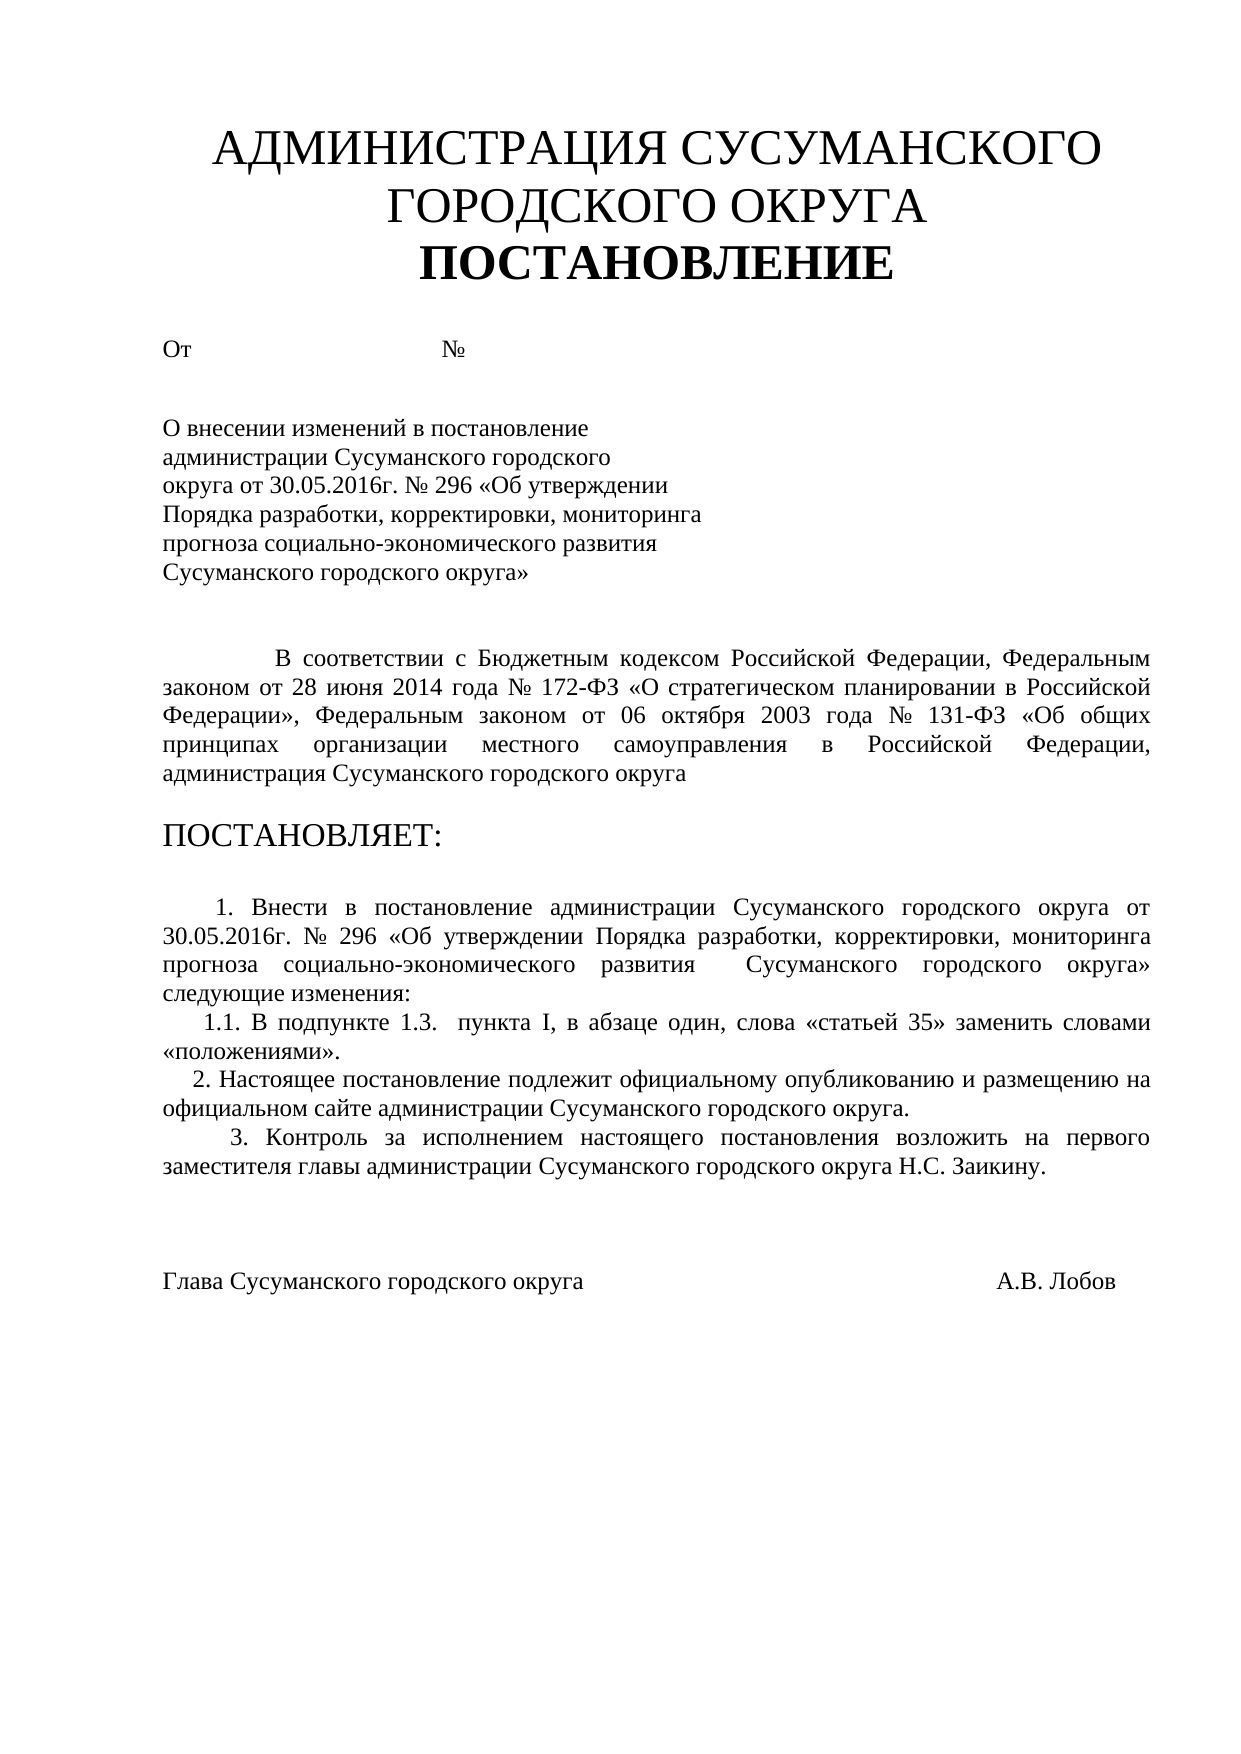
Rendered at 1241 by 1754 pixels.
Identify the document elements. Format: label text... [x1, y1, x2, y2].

text администрации Сусуманского городского [162, 442, 1152, 470]
text От № [162, 334, 1152, 362]
text ПОСТАНОВЛЯЕТ: [162, 815, 1152, 854]
text 3. Контроль за исполнением настоящего постановления возложить на первого заместителя главы администрации Сусуманского городского округа Н.С. Заикину. [162, 1122, 1152, 1179]
text Порядка разработки, корректировки, мониторинга [162, 499, 1152, 528]
text 1. Внести в постановление администрации Сусуманского городского округа от 30.05.2016г. № 296 «Об утверждении Порядка разработки, корректировки, мониторинга прогноза социально-экономического развития Сусуманского городского округа» следующие изменения: [162, 892, 1152, 1007]
text Сусуманского городского округа» [162, 557, 1152, 585]
text 1.1. В подпункте 1.3. пункта I, в абзаце один, слова «статьей 35» заменить словами «положениями». [162, 1007, 1152, 1064]
text АДМИНИСТРАЦИЯ СУСУМАНСКОГО ГОРОДСКОГО ОКРУГА [162, 118, 1152, 233]
text округа от 30.05.2016г. № 296 «Об утверждении [162, 470, 1152, 499]
text 2. Настоящее постановление подлежит официальному опубликованию и размещению на официальном сайте администрации Сусуманского городского округа. [162, 1064, 1152, 1122]
text Глава Сусуманского городского округа А.В. Лобов [162, 1266, 1152, 1294]
text прогноза социально-экономического развития [162, 528, 1152, 557]
text О внесении изменений в постановление [162, 413, 1152, 442]
text ПОСТАНОВЛЕНИЕ [162, 233, 1152, 291]
text В соответствии с Бюджетным кодексом Российской Федерации, Федеральным законом от 28 июня 2014 года № 172-ФЗ «О стратегическом планировании в Российской Федерации», Федеральным законом от 06 октября 2003 года № 131-ФЗ «Об общих принципах организации местного самоуправления в Российской Федерации, администрация Сусуманского городского округа [162, 643, 1152, 787]
